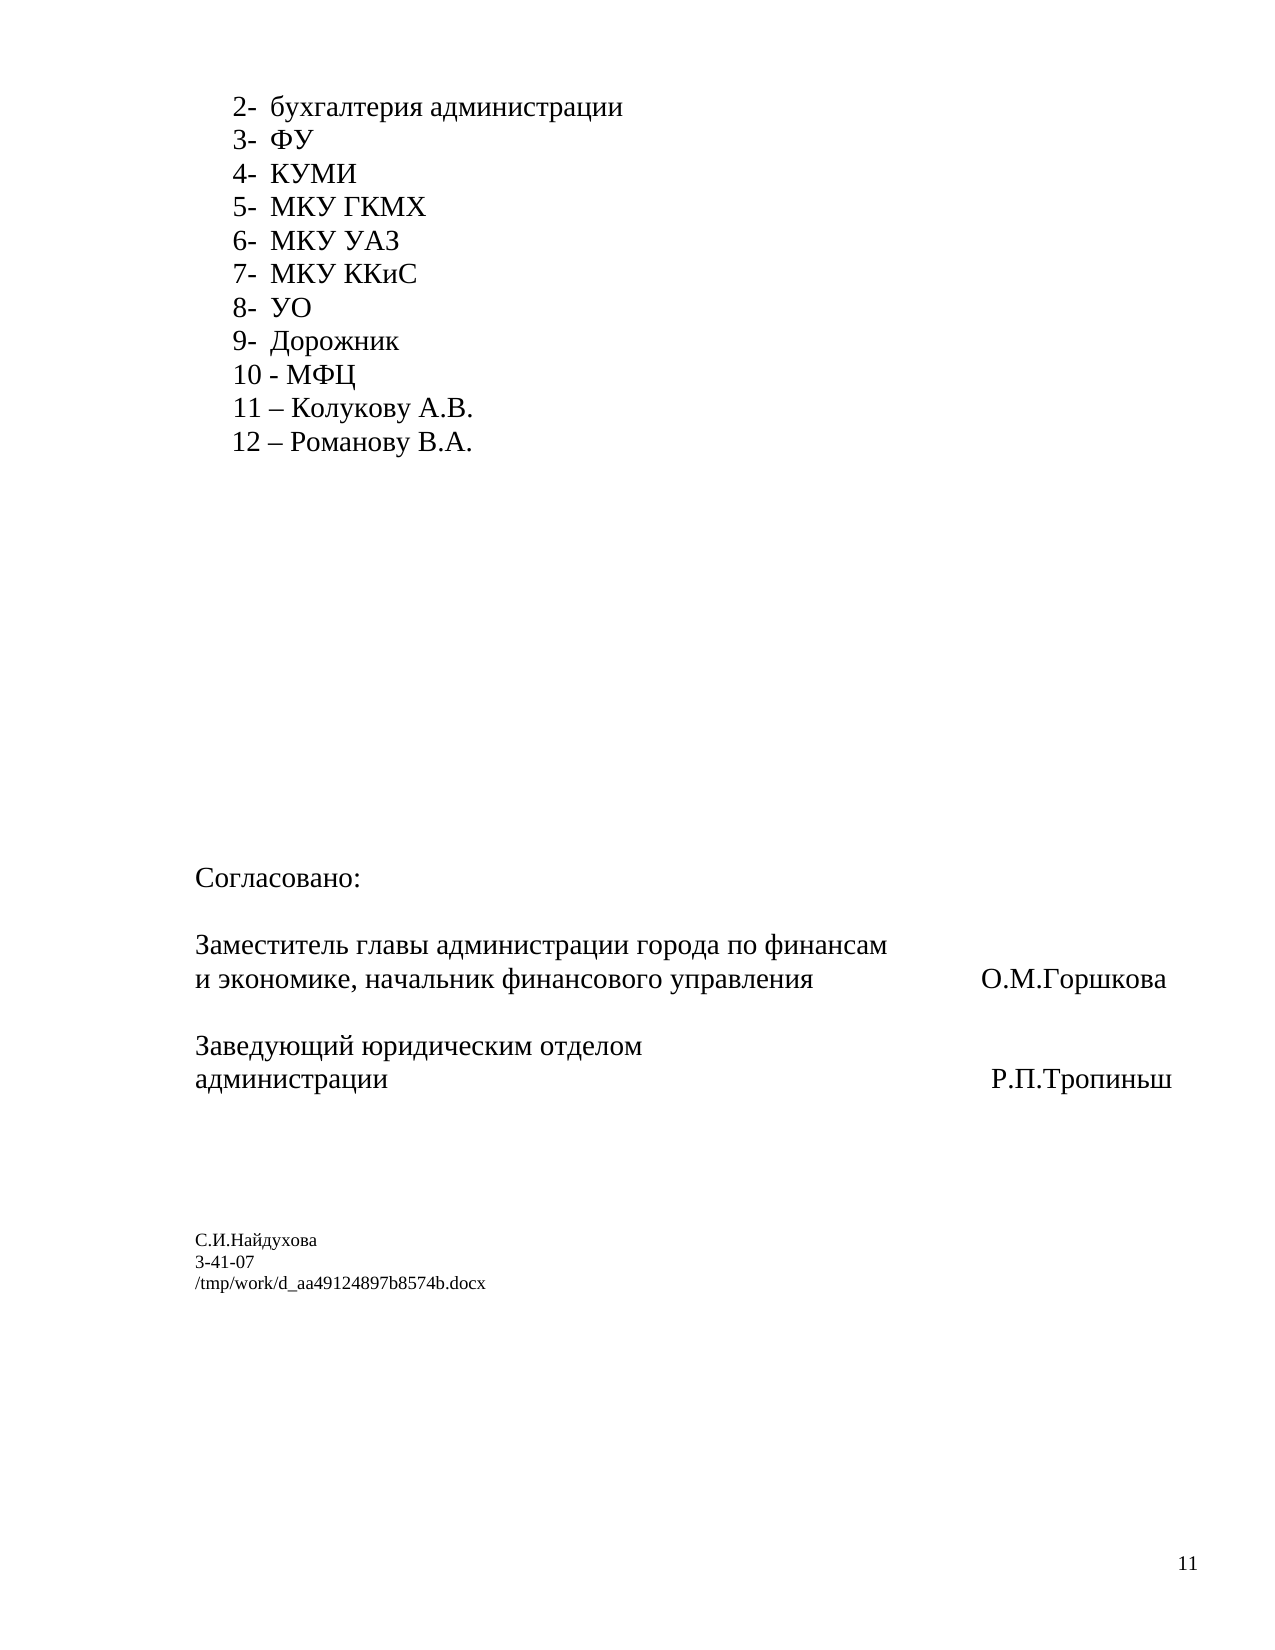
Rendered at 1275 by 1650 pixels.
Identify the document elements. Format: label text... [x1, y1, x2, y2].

list бухгалтерия администрации [232, 89, 1198, 122]
list МКУ ГКМХ [232, 189, 1198, 223]
text и экономике, начальник финансового управления О.М.Горшкова [195, 961, 1198, 994]
text 10 - МФЦ [232, 357, 1198, 391]
list МКУ УАЗ [232, 223, 1198, 256]
text С.И.Найдухова [195, 1229, 1198, 1251]
list КУМИ [232, 156, 1198, 189]
text Заместитель главы администрации города по финансам [195, 927, 1198, 961]
list Дорожник [232, 323, 1198, 357]
text C:\Мои документы\постановления\реализ.реш.о бюдж..doc [195, 1272, 1198, 1294]
text Заведующий юридическим отделом [195, 1028, 1198, 1061]
text 12 – Романову В.А. [195, 424, 1198, 458]
list ФУ [232, 122, 1198, 156]
text 3-41-07 [195, 1251, 1198, 1272]
text Согласовано: [195, 860, 1198, 894]
list УО [232, 290, 1198, 323]
list МКУ ККиС [232, 256, 1198, 290]
text администрации Р.П.Тропиньш [195, 1061, 1198, 1095]
text 11 – Колукову А.В. [232, 391, 1198, 424]
